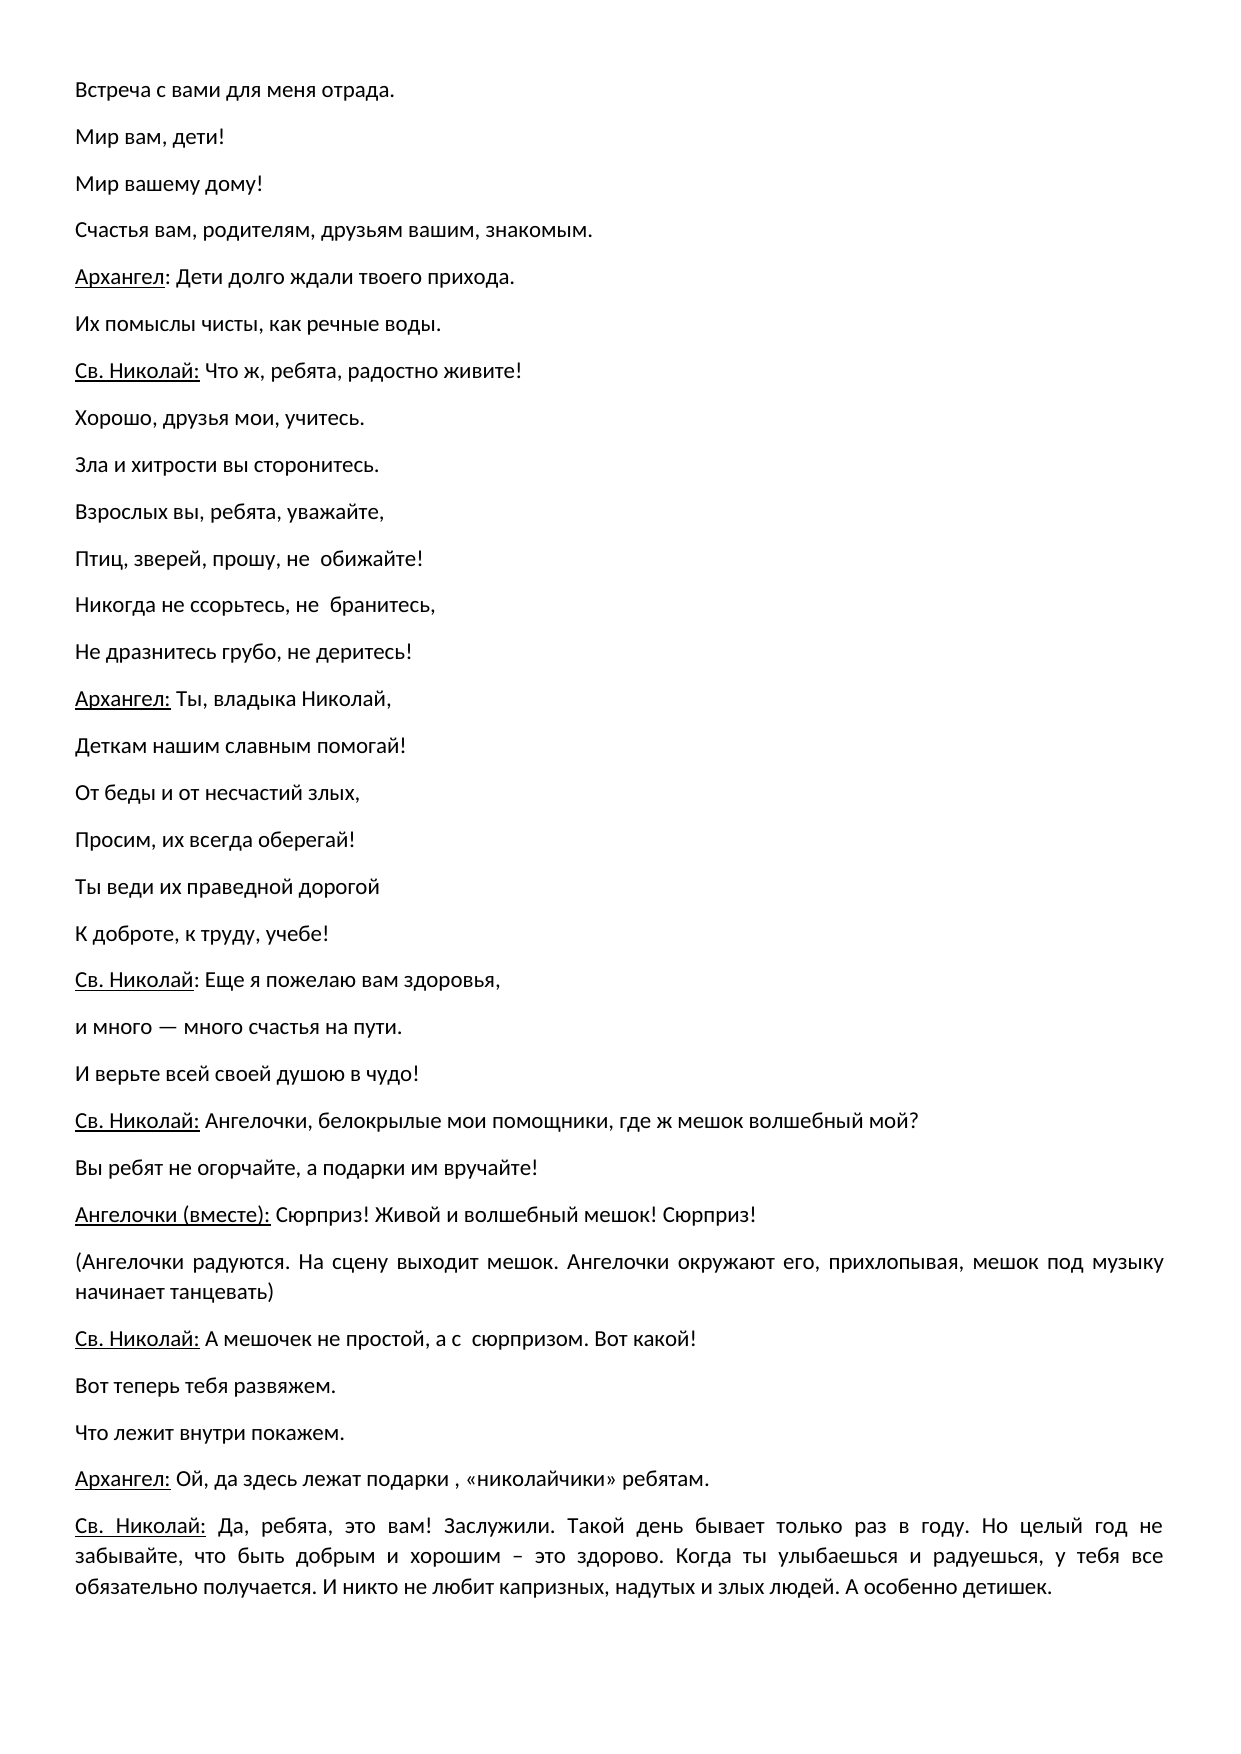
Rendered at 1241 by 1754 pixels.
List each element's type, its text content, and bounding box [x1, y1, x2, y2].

text Птиц, зверей, прошу, не обижайте! [75, 544, 1165, 572]
text От беды и от несчастий злых, [75, 778, 1165, 806]
text Св. Николай: Что ж, ребята, радостно живите! [75, 356, 1165, 384]
text Никогда не ссорьтесь, не бранитесь, [75, 591, 1165, 619]
text Архангел: Ты, владыка Николай, [75, 684, 1165, 712]
text И верьте всей своей душою в чудо! [75, 1059, 1165, 1087]
text Взрослых вы, ребята, уважайте, [75, 497, 1165, 525]
text Вы ребят не огорчайте, а подарки им вручайте! [75, 1153, 1165, 1181]
text Мир вам, дети! [75, 122, 1165, 150]
text Св. Николай: А мешочек не простой, а с сюрпризом. Вот какой! [75, 1324, 1165, 1352]
text Не дразнитесь грубо, не деритесь! [75, 637, 1165, 666]
text и много — много счастья на пути. [75, 1012, 1165, 1041]
text Архангел: Ой, да здесь лежат подарки , «николайчики» ребятам. [75, 1464, 1165, 1493]
text Хорошо, друзья мои, учитесь. [75, 403, 1165, 431]
text Св. Николай: Да, ребята, это вам! Заслужили. Такой день бывает только раз в году. Но целый год не забывайте, что быть добрым и хорошим – это здорово. Когда ты улыбаешься и радуешься, у тебя все обязательно получается. И никто не любит капризных, надутых и злых людей. А особенно детишек. [75, 1511, 1165, 1600]
text Встреча с вами для меня отрада. [75, 75, 1165, 103]
text Их помыслы чисты, как речные воды. [75, 309, 1165, 337]
text Деткам нашим славным помогай! [75, 731, 1165, 759]
text Счастья вам, родителям, друзьям вашим, знакомым. [75, 216, 1165, 244]
text Ангелочки (вместе): Сюрприз! Живой и волшебный мешок! Сюрприз! [75, 1200, 1165, 1228]
text (Ангелочки радуются. На сцену выходит мешок. Ангелочки окружают его, прихлопывая, мешок под музыку начинает танцевать) [75, 1247, 1165, 1305]
text Зла и хитрости вы сторонитесь. [75, 450, 1165, 478]
text Просим, их всегда оберегай! [75, 825, 1165, 853]
text Св. Николай: Еще я пожелаю вам здоровья, [75, 966, 1165, 994]
text Вот теперь тебя развяжем. [75, 1371, 1165, 1399]
text Ты веди их праведной дорогой [75, 872, 1165, 900]
text Св. Николай: Ангелочки, белокрылые мои помощники, где ж мешок волшебный мой? [75, 1106, 1165, 1134]
text Мир вашему дому! [75, 169, 1165, 197]
text Что лежит внутри покажем. [75, 1418, 1165, 1446]
text К доброте, к труду, учебе! [75, 919, 1165, 947]
text Архангел: Дети долго ждали твоего прихода. [75, 262, 1165, 291]
